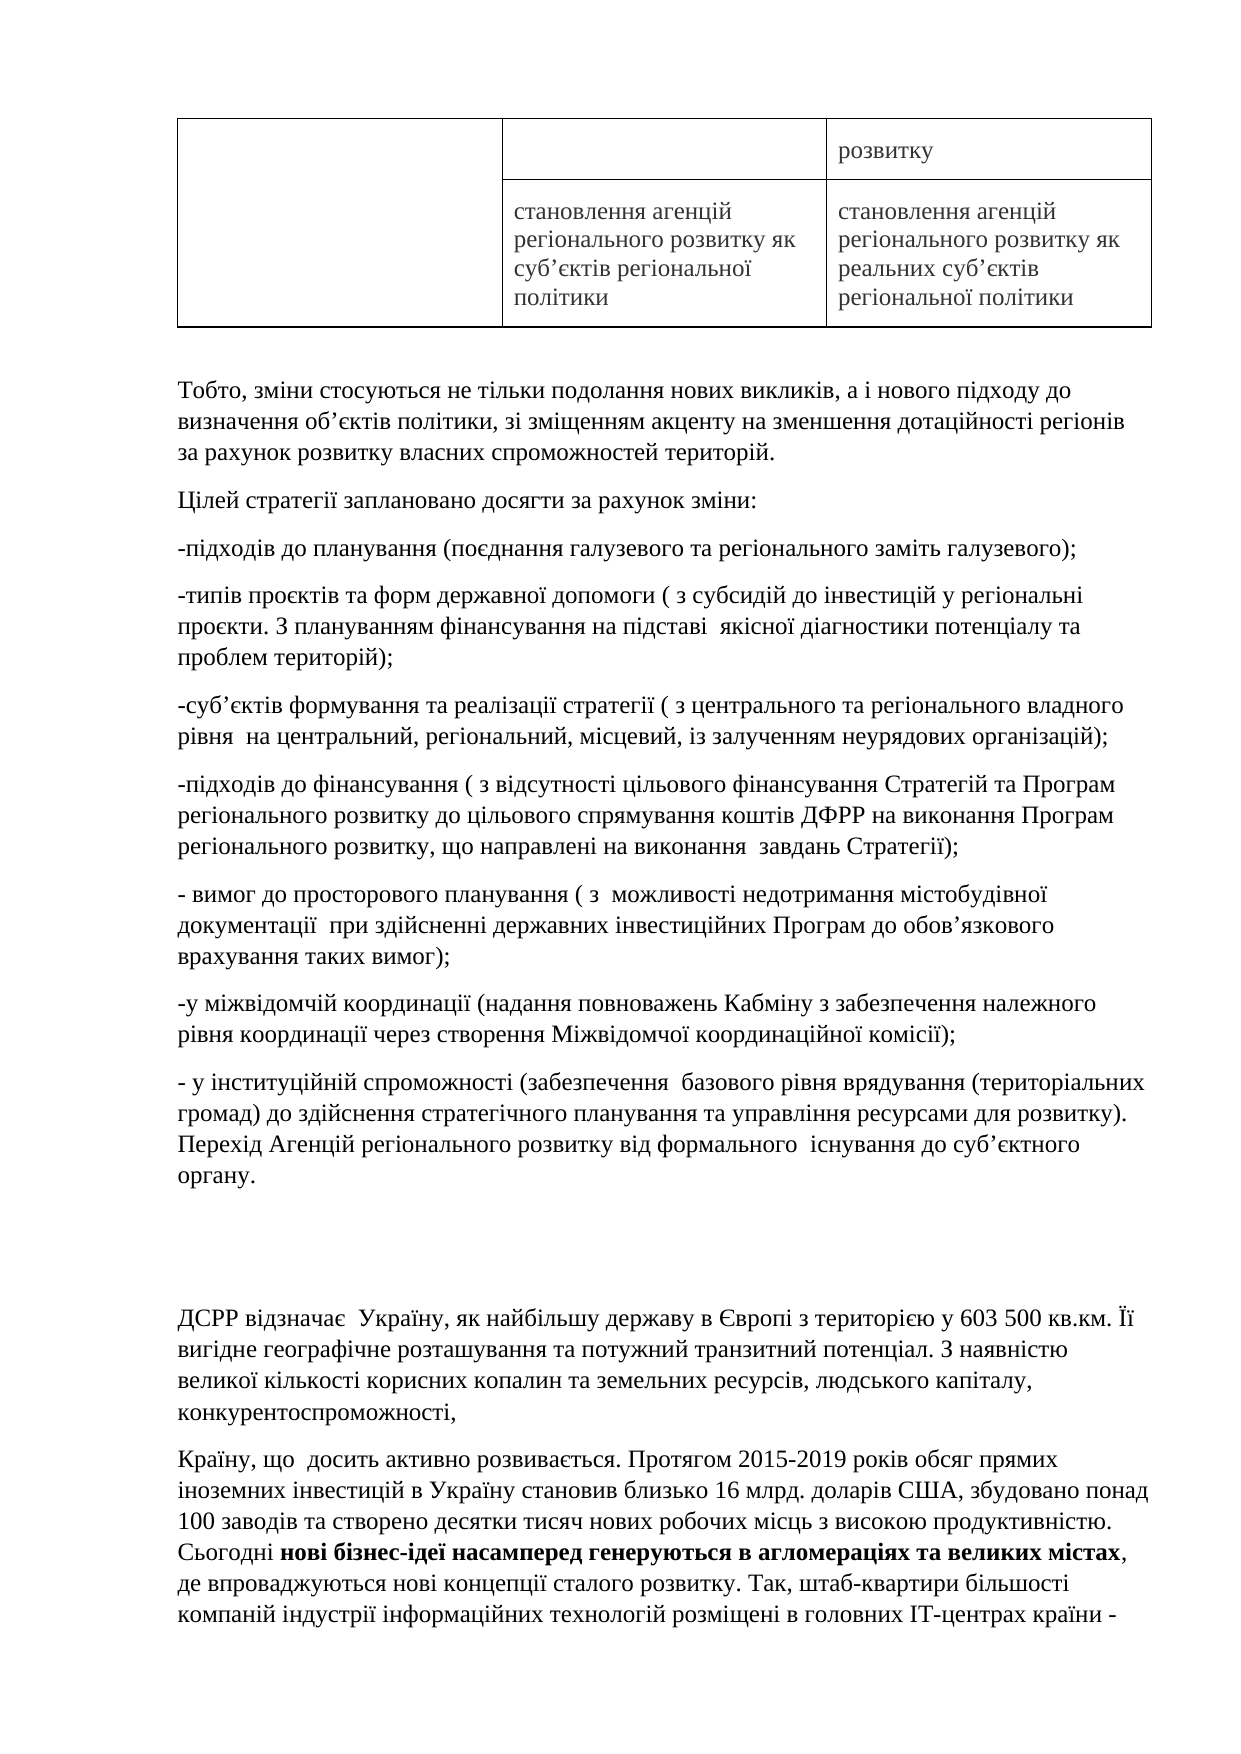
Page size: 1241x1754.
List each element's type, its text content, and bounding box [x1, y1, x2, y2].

text -підходів до фінансування ( з відсутності цільового фінансування Стратегій та Програм регіонального розвитку до цільового спрямування коштів ДФРР на виконання Програм регіонального розвитку, що направлені на виконання завдань Стратегії); [177, 769, 1152, 860]
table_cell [503, 119, 826, 179]
text -типів проєктів та форм державної допомоги ( з субсидій до інвестицій у регіональні проєкти. З плануванням фінансування на підставі якісної діагностики потенціалу та проблем територій); [177, 580, 1152, 671]
text -суб’єктів формування та реалізації стратегії ( з центрального та регіонального владного рівня на центральний, регіональний, місцевий, із залученням неурядових організацій); [177, 690, 1152, 750]
text - у інституційній спроможності (забезпечення базового рівня врядування (територіальних громад) до здійснення стратегічного планування та управління ресурсами для розвитку). Перехід Агенцій регіонального розвитку від формального існування до суб’єктного органу. [177, 1067, 1152, 1189]
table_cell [178, 119, 502, 326]
text -у міжвідомчій координації (надання повноважень Кабміну з забезпечення належного рівня координації через створення Міжвідомчої координаційної комісії); [177, 988, 1152, 1048]
text -підходів до планування (поєднання галузевого та регіонального заміть галузевого); [177, 533, 1152, 561]
text - вимог до просторового планування ( з можливості недотримання містобудівної документації при здійсненні державних інвестиційних Програм до обов’язкового врахування таких вимог); [177, 879, 1152, 969]
text Тобто, зміни стосуються не тільки подолання нових викликів, а і нового підходу до визначення об’єктів політики, зі зміщенням акценту на зменшення дотаційності регіонів за рахунок розвитку власних спроможностей територій. [177, 375, 1152, 466]
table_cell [827, 119, 1151, 179]
table_cell становлення агенцій регіонального розвитку як суб’єктів регіональної політики [503, 180, 826, 326]
text ДСРР відзначає Україну, як найбільшу державу в Європі з територією у 603 500 кв.км. Її вигідне географічне розташування та потужний транзитний потенціал. З наявністю великої кількості корисних копалин та земельних ресурсів, людського капіталу, конкурентоспроможності, [177, 1303, 1152, 1425]
text Цілей стратегії заплановано досягти за рахунок зміни: [177, 485, 1152, 514]
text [177, 1444, 1152, 1628]
table_cell становлення агенцій регіонального розвитку як реальних суб’єктів регіональної політики [827, 180, 1151, 326]
